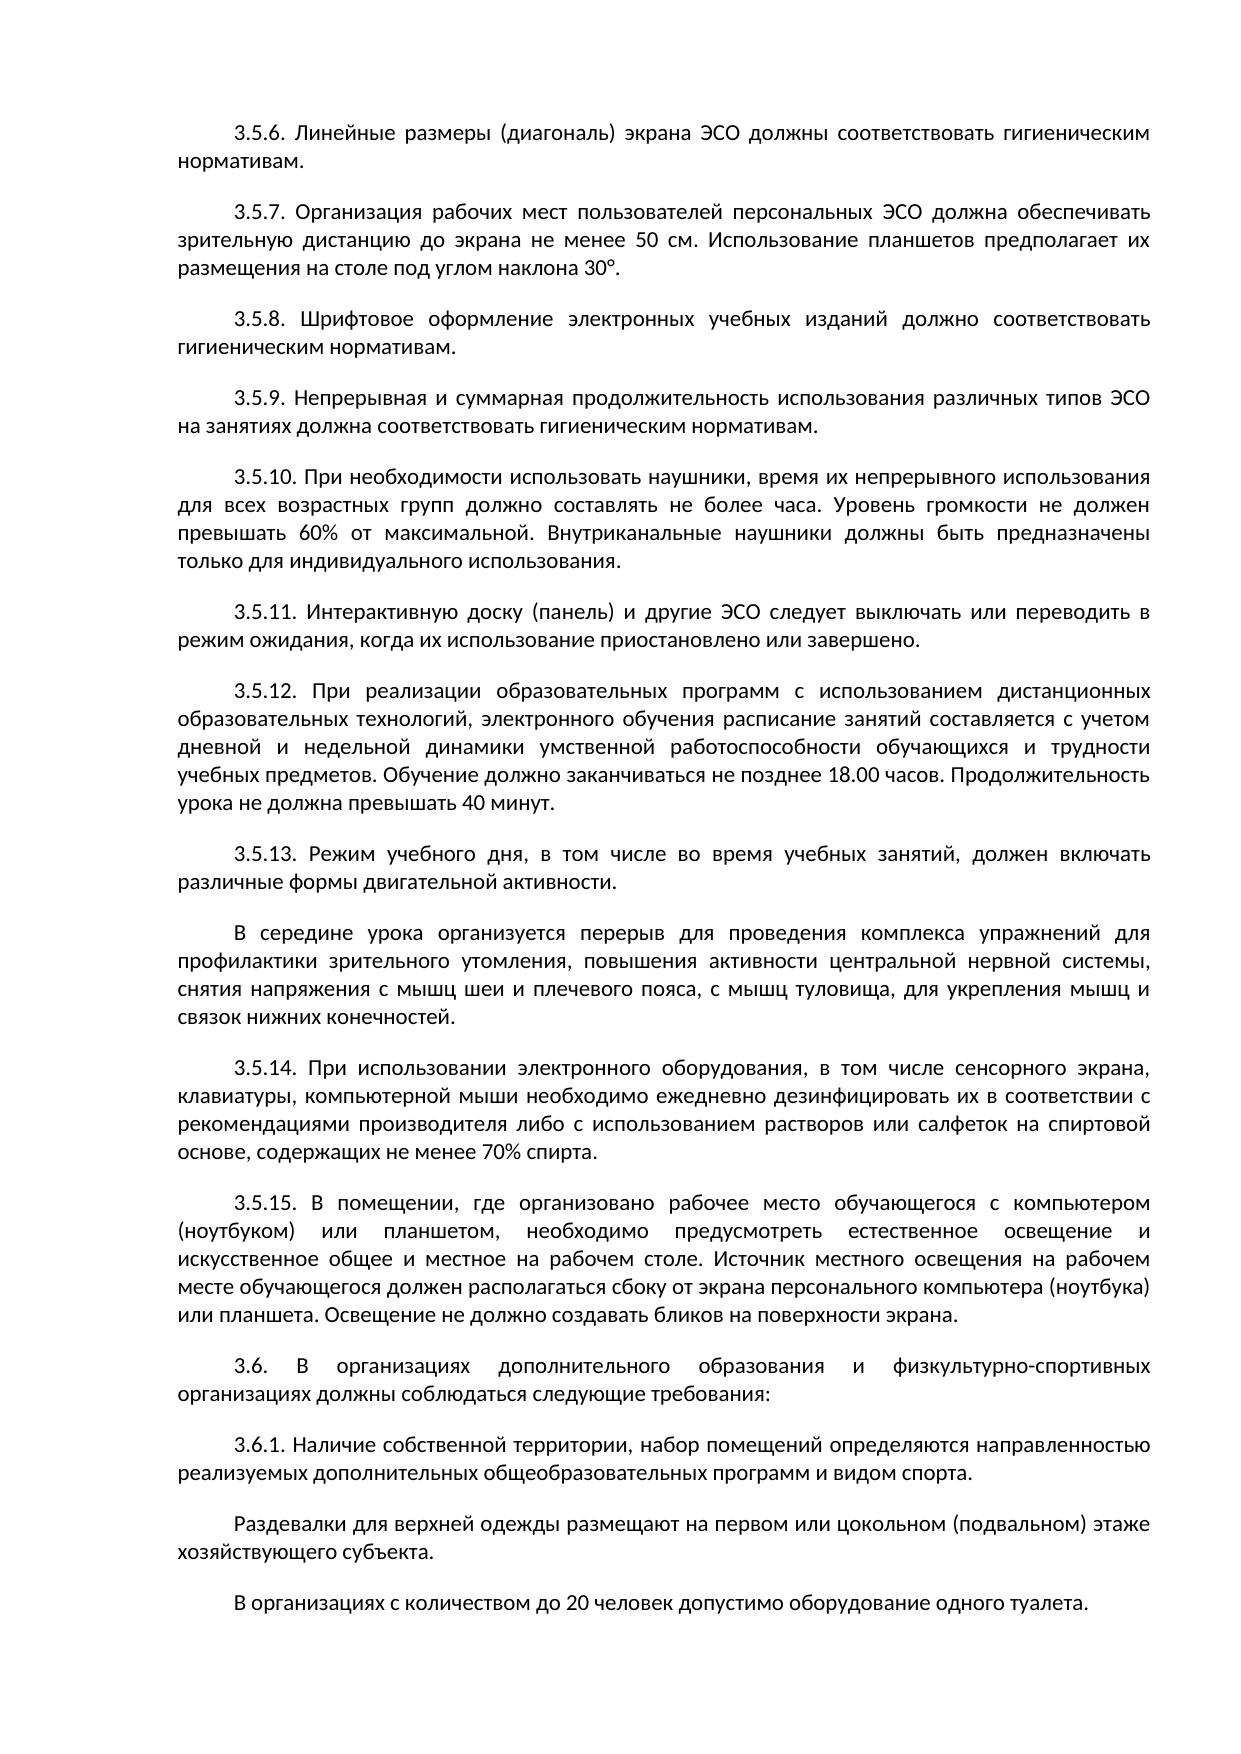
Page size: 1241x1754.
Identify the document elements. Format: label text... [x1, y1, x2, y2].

text В организациях с количеством до 20 человек допустимо оборудование одного туалета. [177, 1588, 1152, 1616]
text В середине урока организуется перерыв для проведения комплекса упражнений для профилактики зрительного утомления, повышения активности центральной нервной системы, снятия напряжения с мышц шеи и плечевого пояса, с мышц туловища, для укрепления мышц и связок нижних конечностей. [177, 918, 1152, 1030]
text 3.5.6. Линейные размеры (диагональ) экрана ЭСО должны соответствовать гигиеническим нормативам. [177, 118, 1152, 174]
text Раздевалки для верхней одежды размещают на первом или цокольном (подвальном) этаже хозяйствующего субъекта. [177, 1509, 1152, 1565]
text 3.6. В организациях дополнительного образования и физкультурно-спортивных организациях должны соблюдаться следующие требования: [177, 1351, 1152, 1407]
text 3.5.10. При необходимости использовать наушники, время их непрерывного использования для всех возрастных групп должно составлять не более часа. Уровень громкости не должен превышать 60% от максимальной. Внутриканальные наушники должны быть предназначены только для индивидуального использования. [177, 462, 1152, 574]
text 3.6.1. Наличие собственной территории, набор помещений определяются направленностью реализуемых дополнительных общеобразовательных программ и видом спорта. [177, 1430, 1152, 1486]
text 3.5.15. В помещении, где организовано рабочее место обучающегося с компьютером (ноутбуком) или планшетом, необходимо предусмотреть естественное освещение и искусственное общее и местное на рабочем столе. Источник местного освещения на рабочем месте обучающегося должен располагаться сбоку от экрана персонального компьютера (ноутбука) или планшета. Освещение не должно создавать бликов на поверхности экрана. [177, 1188, 1152, 1328]
text 3.5.7. Организация рабочих мест пользователей персональных ЭСО должна обеспечивать зрительную дистанцию до экрана не менее 50 см. Использование планшетов предполагает их размещения на столе под углом наклона 30°. [177, 197, 1152, 281]
text 3.5.14. При использовании электронного оборудования, в том числе сенсорного экрана, клавиатуры, компьютерной мыши необходимо ежедневно дезинфицировать их в соответствии с рекомендациями производителя либо с использованием растворов или салфеток на спиртовой основе, содержащих не менее 70% спирта. [177, 1053, 1152, 1165]
text 3.5.8. Шрифтовое оформление электронных учебных изданий должно соответствовать гигиеническим нормативам. [177, 304, 1152, 360]
text 3.5.12. При реализации образовательных программ с использованием дистанционных образовательных технологий, электронного обучения расписание занятий составляется с учетом дневной и недельной динамики умственной работоспособности обучающихся и трудности учебных предметов. Обучение должно заканчиваться не позднее 18.00 часов. Продолжительность урока не должна превышать 40 минут. [177, 676, 1152, 816]
text 3.5.9. Непрерывная и суммарная продолжительность использования различных типов ЭСО на занятиях должна соответствовать гигиеническим нормативам. [177, 383, 1152, 439]
text 3.5.13. Режим учебного дня, в том числе во время учебных занятий, должен включать различные формы двигательной активности. [177, 839, 1152, 895]
text 3.5.11. Интерактивную доску (панель) и другие ЭСО следует выключать или переводить в режим ожидания, когда их использование приостановлено или завершено. [177, 597, 1152, 653]
